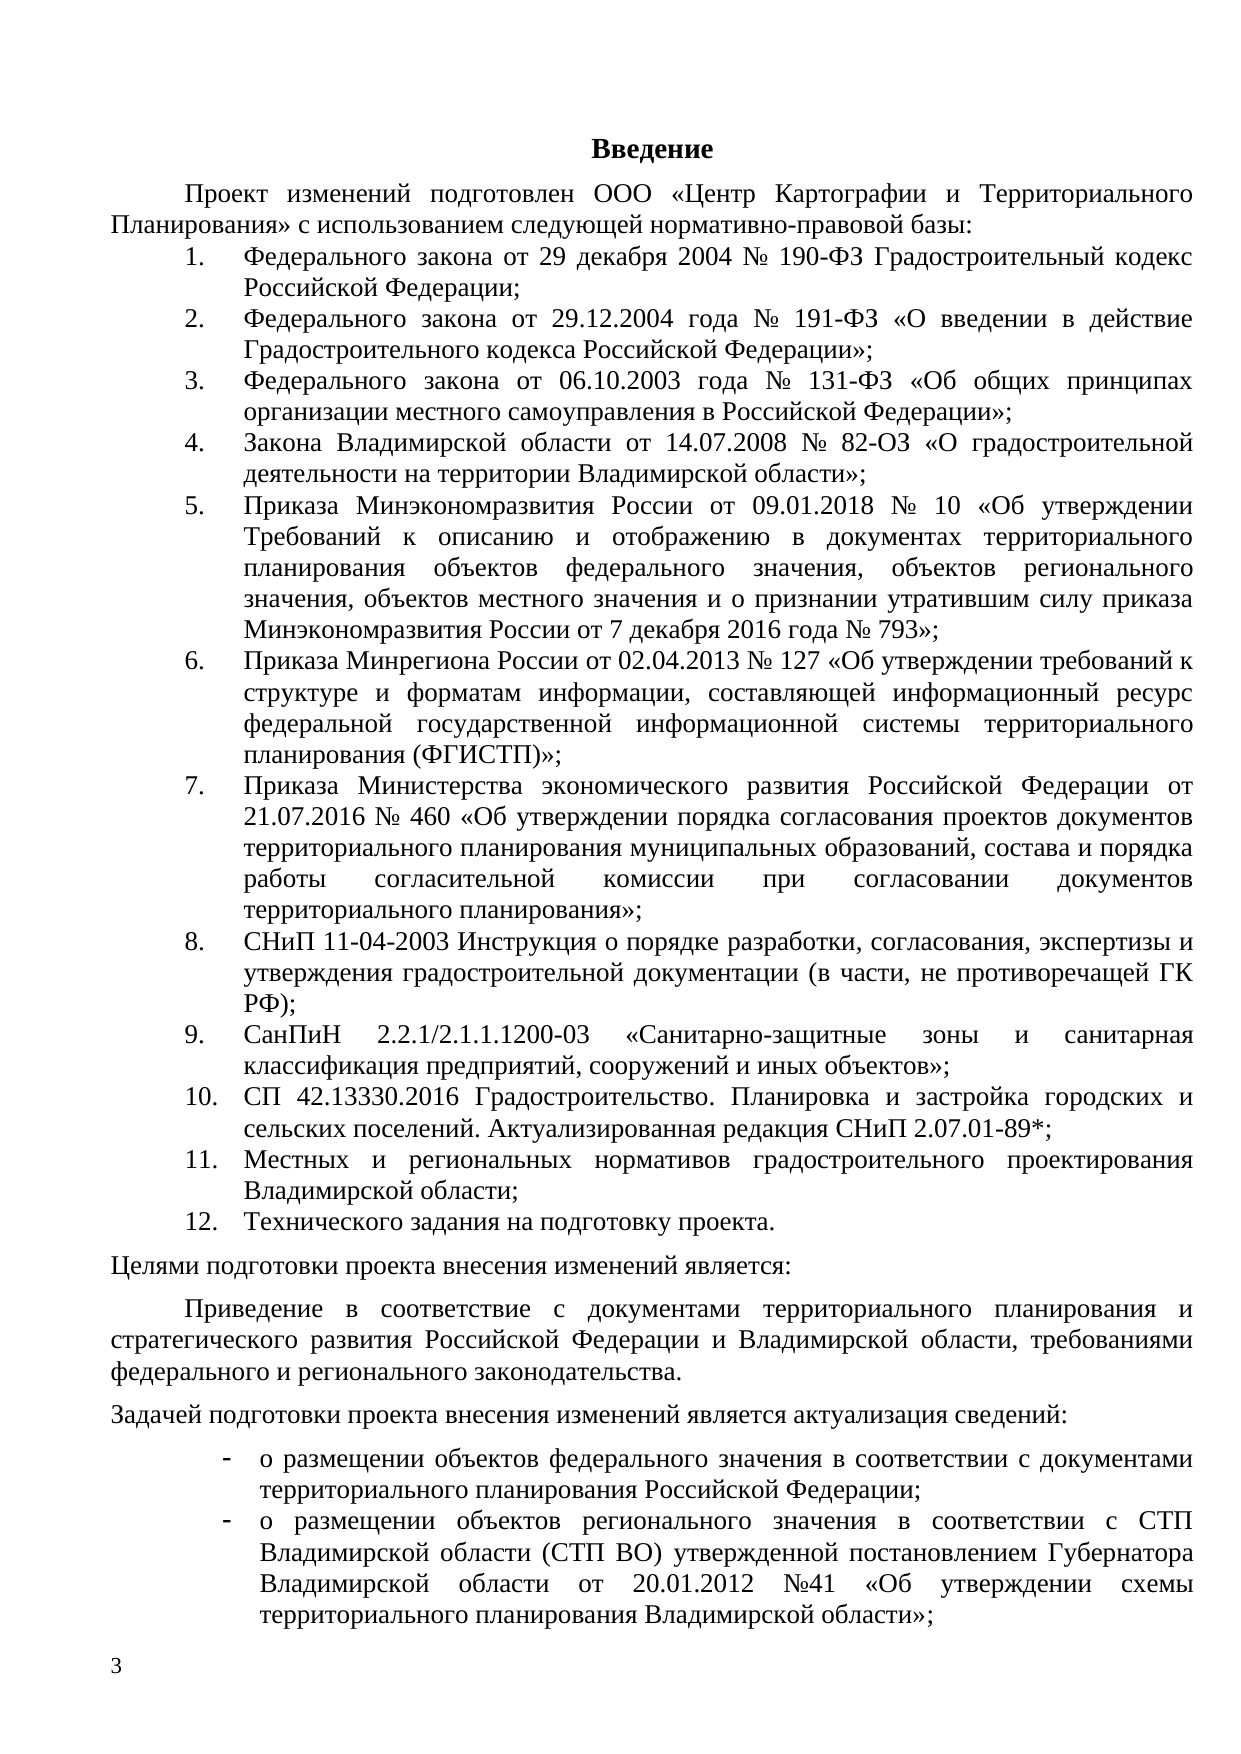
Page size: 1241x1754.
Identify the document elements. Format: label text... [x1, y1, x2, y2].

list Приказа Минрегиона России от 02.04.2013 № 127 «Об утверждении требований к структуре и форматам информации, составляющей информационный ресурс федеральной государственной информационной системы территориального планирования (ФГИСТП)»; [184, 644, 1194, 769]
text Проект изменений подготовлен ООО «Центр Картографии и Территориального Планирования» с использованием следующей нормативно-правовой базы: [110, 177, 1194, 239]
list Приведение в соответствие с документами территориального планирования и стратегического развития Российской Федерации и Владимирской области, требованиями федерального и регионального законодательства. [110, 1292, 1194, 1386]
list Приказа Минэкономразвития России от 09.01.2018 № 10 «Об утверждении Требований к описанию и отображению в документах территориального планирования объектов федерального значения, объектов регионального значения, объектов местного значения и о признании утратившим силу приказа Минэкономразвития России от 7 декабря 2016 года № 793»; [184, 489, 1194, 644]
list Технического задания на подготовку проекта. [184, 1205, 1194, 1236]
text Введение [110, 131, 1194, 165]
list о размещении объектов федерального значения в соответствии с документами территориального планирования Российской Федерации; [222, 1442, 1194, 1504]
list СНиП 11-04-2003 Инструкция о порядке разработки, согласования, экспертизы и утверждения градостроительной документации (в части, не противоречащей ГК РФ); [184, 925, 1194, 1018]
list СП 42.13330.2016 Градостроительство. Планировка и застройка городских и сельских поселений. Актуализированная редакция СНиП 2.07.01-89*; [184, 1081, 1194, 1143]
list СанПиН 2.2.1/2.1.1.1200-03 «Санитарно-защитные зоны и санитарная классификация предприятий, сооружений и иных объектов»; [184, 1018, 1194, 1081]
list Федерального закона от 29.12.2004 года № 191-ФЗ «О введении в действие Градостроительного кодекса Российской Федерации»; [184, 302, 1194, 364]
list Местных и региональных нормативов градостроительного проектирования Владимирской области; [184, 1143, 1194, 1205]
list Закона Владимирской области от 14.07.2008 № 82-ОЗ «О градостроительной деятельности на территории Владимирской области»; [184, 426, 1194, 489]
text Целями подготовки проекта внесения изменений является: [110, 1249, 1194, 1280]
list Федерального закона от 29 декабря 2004 № 190-ФЗ Градостроительный кодекс Российской Федерации; [184, 239, 1194, 302]
list Федерального закона от 06.10.2003 года № 131-ФЗ «Об общих принципах организации местного самоуправления в Российской Федерации»; [184, 364, 1194, 426]
list Приказа Министерства экономического развития Российской Федерации от 21.07.2016 № 460 «Об утверждении порядка согласования проектов документов территориального планирования муниципальных образований, состава и порядка работы согласительной комиссии при согласовании документов территориального планирования»; [184, 769, 1194, 925]
list о размещении объектов регионального значения в соответствии с СТП Владимирской области (СТП ВО) утвержденной постановлением Губернатора Владимирской области от 20.01.2012 №41 «Об утверждении схемы территориального планирования Владимирской области»; [222, 1504, 1194, 1629]
text Задачей подготовки проекта внесения изменений является актуализация сведений: [110, 1398, 1194, 1429]
